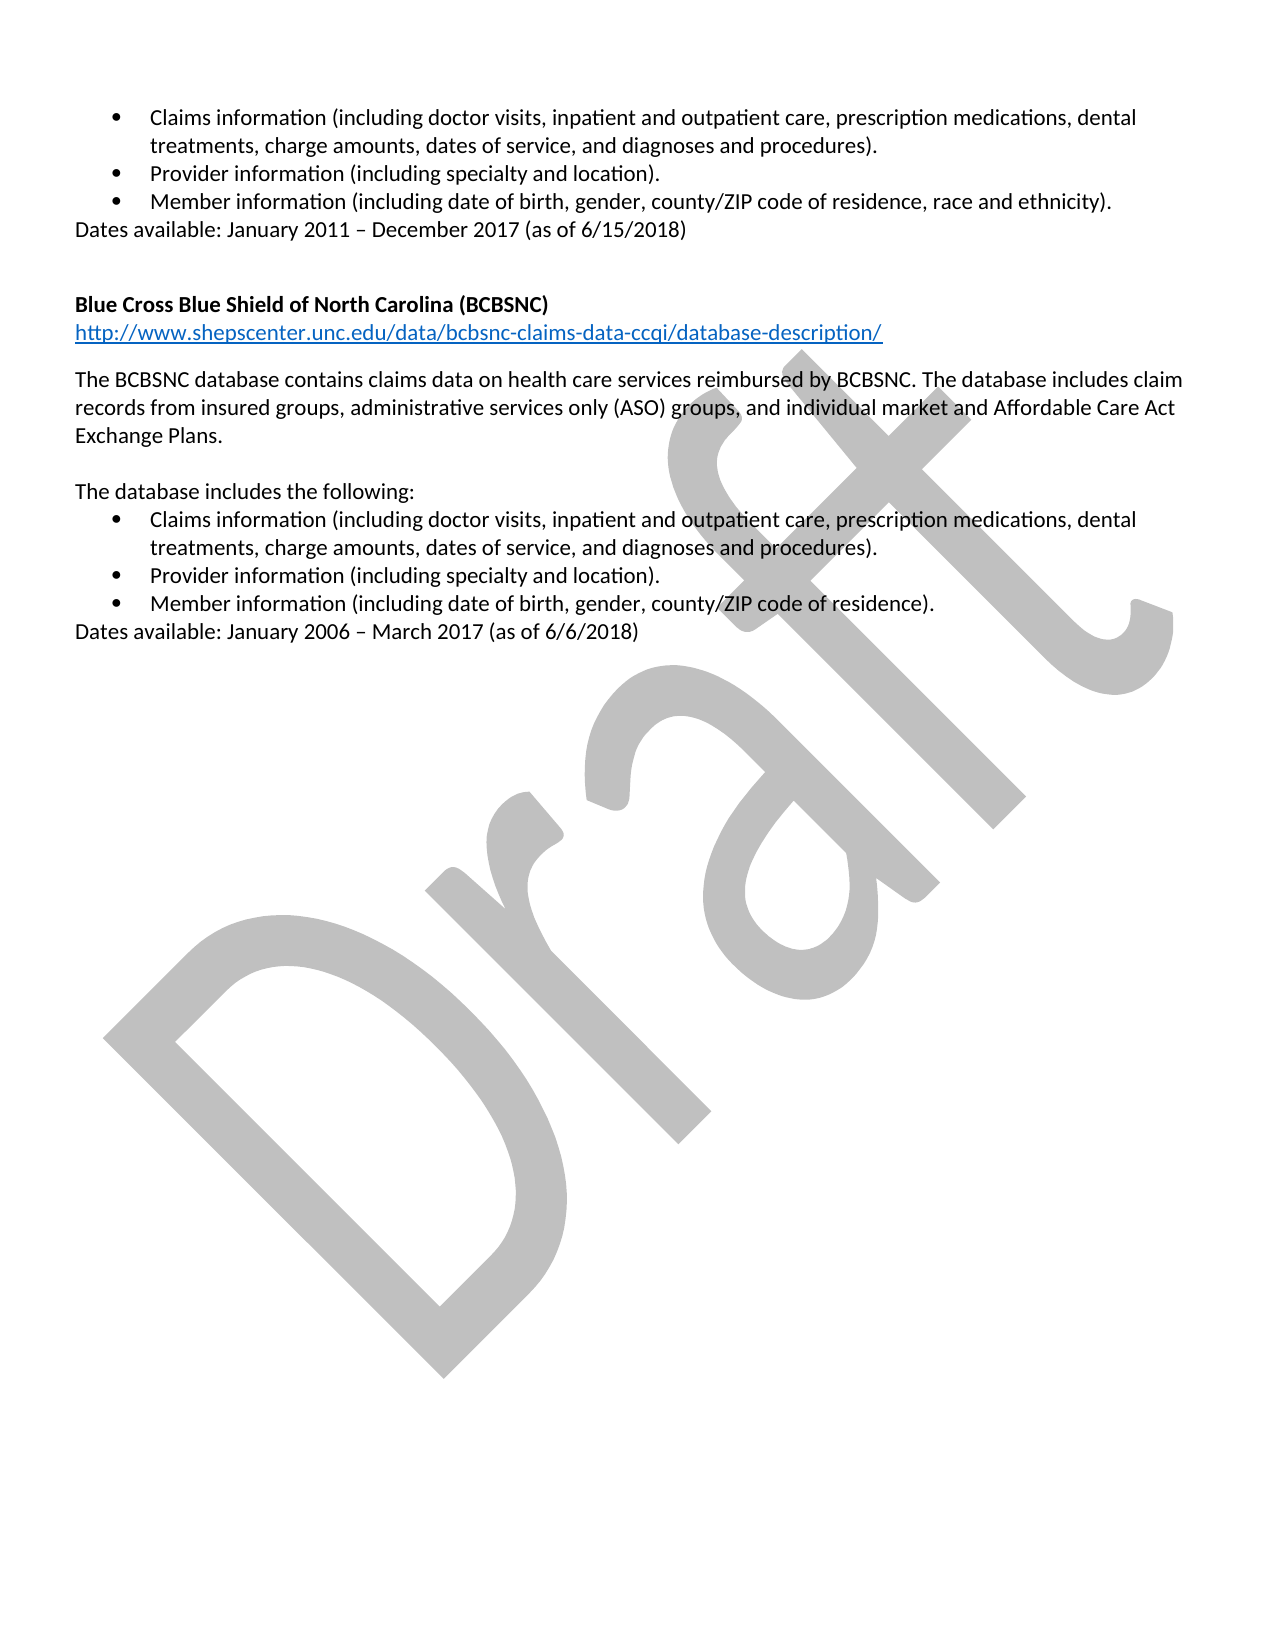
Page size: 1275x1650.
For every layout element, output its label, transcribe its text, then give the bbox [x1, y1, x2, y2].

list Member information (including date of birth, gender, county/ZIP code of residence). [112, 589, 1200, 617]
text The BCBSNC database contains claims data on health care services reimbursed by BCBSNC. The database includes claim records from insured groups, administrative services only (ASO) groups, and individual market and Affordable Care Act Exchange Plans. [75, 365, 1200, 449]
text Blue Cross Blue Shield of North Carolina (BCBSNC) [75, 290, 1200, 318]
text Dates available: January 2011 – December 2017 (as of 6/15/2018) [75, 215, 1200, 243]
text Dates available: January 2006 – March 2017 (as of 6/6/2018) [75, 617, 1200, 645]
list Provider information (including specialty and location). [112, 561, 1200, 589]
list Member information (including date of birth, gender, county/ZIP code of residence, race and ethnicity). [112, 187, 1200, 215]
list Claims information (including doctor visits, inpatient and outpatient care, prescription medications, dental treatments, charge amounts, dates of service, and diagnoses and procedures). [112, 103, 1200, 159]
text http://www.shepscenter.unc.edu/data/bcbsnc-claims-data-ccqi/database-description/ [75, 318, 1200, 346]
list Claims information (including doctor visits, inpatient and outpatient care, prescription medications, dental treatments, charge amounts, dates of service, and diagnoses and procedures). [112, 505, 1200, 561]
text The database includes the following: [75, 477, 1200, 505]
list Provider information (including specialty and location). [112, 159, 1200, 187]
